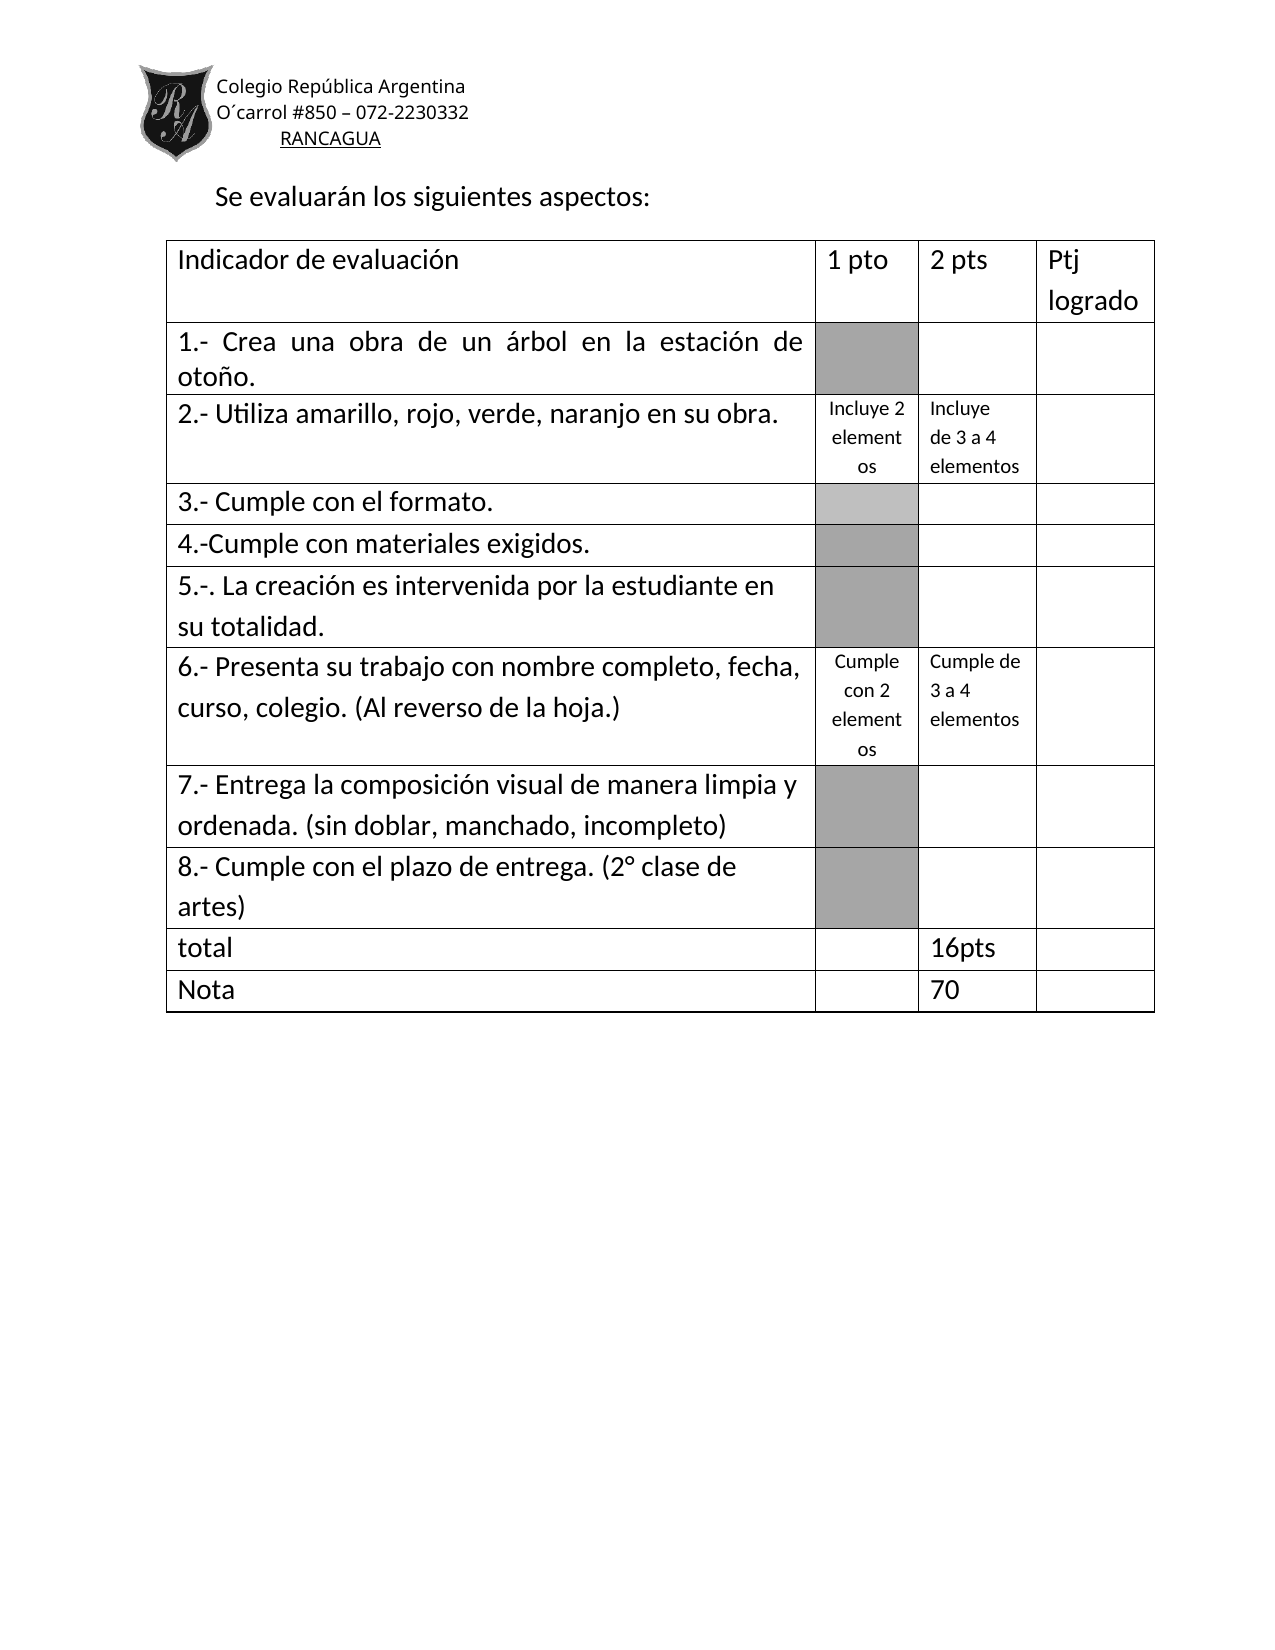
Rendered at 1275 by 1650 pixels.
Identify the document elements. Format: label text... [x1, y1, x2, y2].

table_cell 5.-. La creación es intervenida por la estudiante en su totalidad. [167, 567, 815, 647]
table_cell 70 [919, 971, 1036, 1011]
table_cell [1037, 323, 1154, 394]
table_cell [1037, 929, 1154, 970]
table_cell [919, 525, 1036, 566]
table_cell [1037, 648, 1154, 765]
table_cell [919, 323, 1036, 394]
table_header Indicador de evaluación [167, 241, 815, 322]
table_cell [816, 929, 918, 970]
table_header 1 pto [816, 241, 918, 322]
table_cell 8.- Cumple con el plazo de entrega. (2° clase de artes) [167, 848, 815, 928]
table_cell Cumple de 3 a 4 elementos [919, 648, 1036, 765]
table_cell Nota [167, 971, 815, 1011]
table_cell 3.- Cumple con el formato. [167, 484, 815, 524]
table_cell [1037, 484, 1154, 524]
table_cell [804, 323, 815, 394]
table_cell Incluye de 3 a 4 elementos [919, 395, 1036, 482]
table_cell [1037, 525, 1154, 566]
table_cell [919, 567, 1036, 647]
table_cell [1037, 848, 1154, 928]
table_cell 4.-Cumple con materiales exigidos. [167, 525, 815, 566]
table_cell [1037, 567, 1154, 647]
table_header 2 pts [919, 241, 1036, 322]
table_cell 6.- Presenta su trabajo con nombre completo, fecha, curso, colegio. (Al reverso de la hoja.) [167, 648, 815, 765]
table_cell [816, 525, 918, 566]
table_cell 16pts [919, 929, 1036, 970]
table_cell Cumple con 2 elementos [816, 648, 918, 765]
text Se evaluarán los siguientes aspectos: [215, 178, 1098, 214]
table_cell total [167, 929, 815, 970]
table_cell [1037, 766, 1154, 847]
table_cell [1037, 395, 1154, 482]
table_cell Incluye 2 elementos [816, 395, 918, 482]
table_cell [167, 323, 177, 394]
table_cell [919, 766, 1036, 847]
table_cell [919, 484, 1036, 524]
table_cell [816, 971, 918, 1011]
table_cell [919, 848, 1036, 928]
table_cell [816, 484, 918, 524]
table_cell [1037, 971, 1154, 1011]
table_cell 2.- Utiliza amarillo, rojo, verde, naranjo en su obra. [167, 395, 815, 482]
table_cell [816, 567, 918, 647]
table_cell [816, 848, 918, 928]
table_cell 7.- Entrega la composición visual de manera limpia y ordenada. (sin doblar, manchado, incompleto) [167, 766, 815, 847]
table_header Ptj logrado [1037, 241, 1154, 322]
table_cell [816, 323, 918, 394]
table_cell [816, 766, 918, 847]
